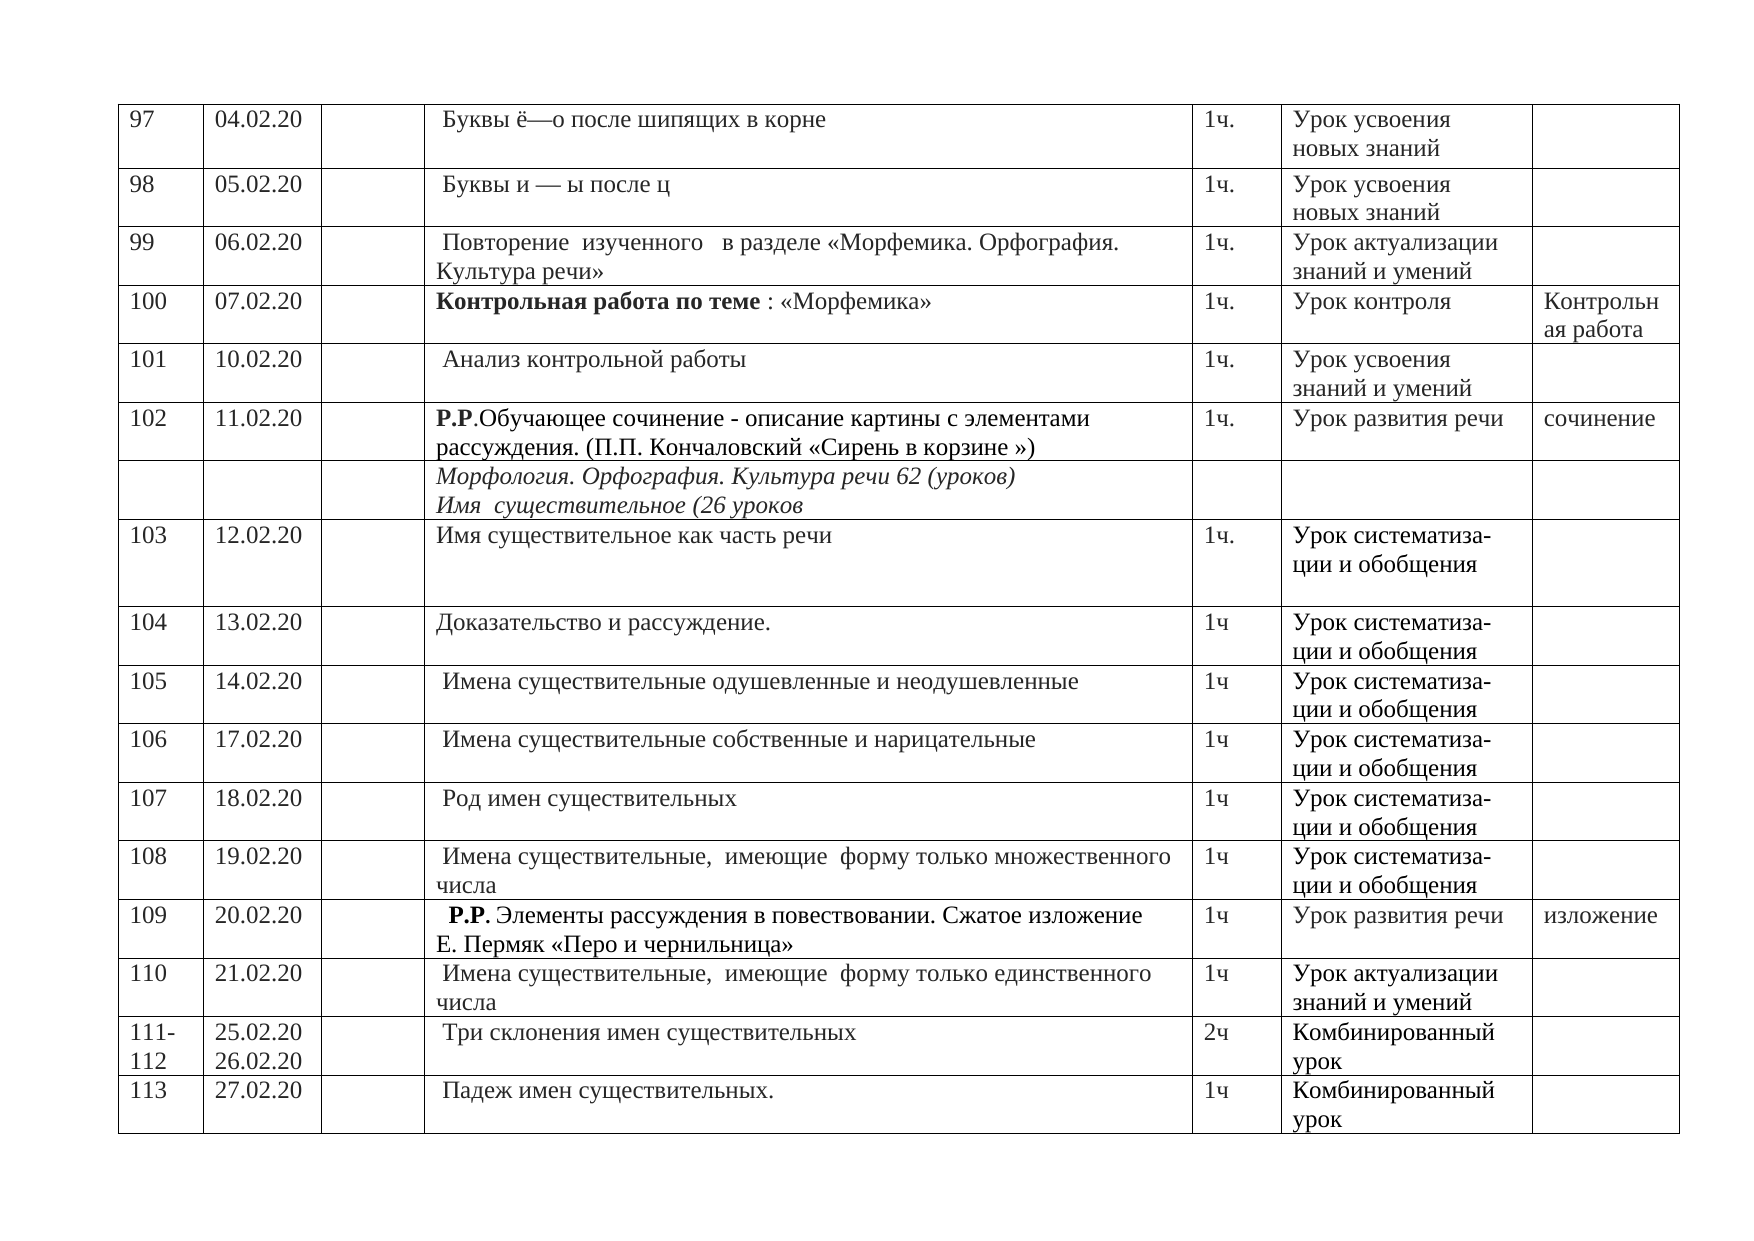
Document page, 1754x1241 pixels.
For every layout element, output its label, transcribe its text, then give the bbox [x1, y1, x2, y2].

table_cell [204, 403, 321, 460]
table_cell [322, 666, 424, 723]
table_cell [204, 783, 321, 840]
table_cell Буквы ё—о после шипящих в корне [425, 105, 1192, 168]
table_cell Урок систематиза-ции и обобщения [1282, 783, 1532, 840]
table_cell Контрольная работа по теме : «Морфемика» [425, 286, 1192, 343]
table_cell [322, 169, 424, 226]
table_cell 1ч. [1193, 344, 1281, 402]
table_cell 1ч. [1193, 169, 1281, 226]
table_cell Род имен существительных [425, 783, 1192, 840]
table_cell [1533, 783, 1679, 840]
table_cell [204, 520, 321, 606]
table_cell 1ч [1193, 607, 1281, 665]
table_cell изложение [1533, 900, 1679, 957]
table_cell 1ч [1193, 900, 1281, 957]
table_cell 109 [119, 900, 203, 957]
table_cell 2ч [1193, 1017, 1281, 1074]
table_cell 104 [119, 607, 203, 665]
table_cell [1533, 520, 1679, 606]
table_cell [1282, 1076, 1532, 1133]
table_cell Урок актуализации знаний и умений [1282, 227, 1532, 285]
table_cell Имена существительные, имеющие форму только единственного числа [425, 959, 1192, 1016]
table_cell Буквы и — ы после ц [425, 169, 1192, 226]
table_cell Урок усвоения знаний и умений [1282, 344, 1532, 402]
table_cell [1533, 169, 1679, 226]
table_cell 1ч. [1193, 105, 1281, 168]
table_cell 108 [119, 841, 203, 899]
table_cell [1533, 105, 1679, 168]
table_cell 1ч [1193, 959, 1281, 1016]
table_cell Три склонения имен существительных [425, 1017, 1192, 1074]
table_cell 1ч. [1193, 520, 1281, 606]
table_cell 98 [119, 169, 203, 226]
table_cell [204, 286, 321, 343]
table_cell 99 [119, 227, 203, 285]
table_cell Урок усвоения новых знаний [1282, 169, 1532, 226]
table_cell [204, 959, 321, 1016]
table_cell 101 [119, 344, 203, 402]
table_cell 1ч [1193, 724, 1281, 782]
table_cell Падеж имен существительных. [425, 1076, 1192, 1133]
table_cell Р.Р.Обучающее сочинение - описание картины с элементами рассуждения. (П.П. Кончаловский «Сирень в корзине ») [1036, 403, 1192, 460]
table_cell [322, 1017, 424, 1074]
table_cell [204, 169, 321, 226]
table_cell [322, 959, 424, 1016]
table_cell 113 [119, 1076, 203, 1133]
table_cell [322, 520, 424, 606]
table_cell 97 [119, 105, 203, 168]
table_cell [322, 286, 424, 343]
table_cell Урок систематиза-ции и обобщения [1282, 520, 1532, 606]
table_cell [322, 783, 424, 840]
table_cell 111-112 [119, 1017, 203, 1074]
table_cell [1533, 959, 1679, 1016]
table_cell 1ч [1193, 841, 1281, 899]
table_cell [204, 1017, 321, 1074]
table_cell [1533, 461, 1679, 519]
table_cell 110 [119, 959, 203, 1016]
table_cell [322, 227, 424, 285]
table_cell [322, 105, 424, 168]
table_cell [1533, 227, 1679, 285]
table_cell Контрольная работа [1533, 286, 1679, 343]
table_cell 1ч [1193, 1076, 1281, 1133]
table_cell [1533, 841, 1679, 899]
table_cell [322, 900, 424, 957]
table_cell 105 [119, 666, 203, 723]
table_cell 1ч [1193, 783, 1281, 840]
table_cell сочинение [1533, 403, 1679, 460]
table_cell [322, 344, 424, 402]
table_cell 106 [119, 724, 203, 782]
table_cell Урок систематиза-ции и обобщения [1282, 841, 1532, 899]
table_cell [204, 900, 321, 957]
table_cell Урок систематиза-ции и обобщения [1282, 724, 1532, 782]
table_cell 107 [119, 783, 203, 840]
table_cell [204, 724, 321, 782]
table_cell [322, 607, 424, 665]
table_cell 1ч [1193, 666, 1281, 723]
table_cell 1ч. [1193, 403, 1281, 460]
table_cell Повторение изученного в разделе «Морфемика. Орфография. Культура речи» [425, 227, 1192, 285]
table_cell [204, 344, 321, 402]
table_cell 1ч. [1193, 286, 1281, 343]
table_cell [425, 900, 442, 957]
table_cell Урок контроля [1282, 286, 1532, 343]
table_cell [322, 461, 424, 519]
table_cell Урок развития речи [1282, 403, 1532, 460]
table_cell [322, 1076, 424, 1133]
table_cell 100 [119, 286, 203, 343]
table_cell Урок актуализации знаний и умений [1282, 959, 1532, 1016]
table_cell Имя существительное как часть речи [425, 520, 1192, 606]
table_cell 1ч. [1193, 227, 1281, 285]
table_cell 102 [119, 403, 203, 460]
table_cell [1533, 1076, 1679, 1133]
table_cell Урок систематиза-ции и обобщения [1282, 607, 1532, 665]
table_cell [119, 461, 203, 519]
table_cell Имена существительные, имеющие форму только множественного числа [425, 841, 1192, 899]
table_cell Урок систематиза-ции и обобщения [1282, 666, 1532, 723]
table_cell 103 [119, 520, 203, 606]
table_cell Комбинированный урок [1282, 1017, 1532, 1074]
table_cell Анализ контрольной работы [425, 344, 1192, 402]
table_cell [1533, 666, 1679, 723]
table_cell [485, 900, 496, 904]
table_cell [204, 607, 321, 665]
table_cell [322, 724, 424, 782]
table_cell [1282, 461, 1532, 519]
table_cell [1282, 105, 1532, 168]
table_cell [322, 841, 424, 899]
table_cell [1533, 724, 1679, 782]
table_cell [1533, 344, 1679, 402]
table_cell [204, 227, 321, 285]
table_cell [322, 403, 424, 460]
table_cell [204, 105, 321, 168]
table_cell [1193, 461, 1281, 519]
table_cell [204, 1076, 321, 1133]
table_cell [204, 666, 321, 723]
table_cell [1533, 1017, 1679, 1074]
table_cell Имена существительные одушевленные и неодушевленные [425, 666, 1192, 723]
table_cell [1533, 607, 1679, 665]
table_cell Урок развития речи [1282, 900, 1532, 957]
table_cell Морфология. Орфография. Культура речи 62 (уроков) Имя существительное (26 уроков [425, 461, 1192, 519]
table_cell [204, 841, 321, 899]
table_cell Имена существительные собственные и нарицательные [425, 724, 1192, 782]
table_cell [204, 461, 321, 519]
table_cell Доказательство и рассуждение. [425, 607, 1192, 665]
table_cell Р.Р. Элементы рассуждения в повествовании. Сжатое изложение Е. Пермяк «Перо и чернильница» [794, 900, 1192, 957]
